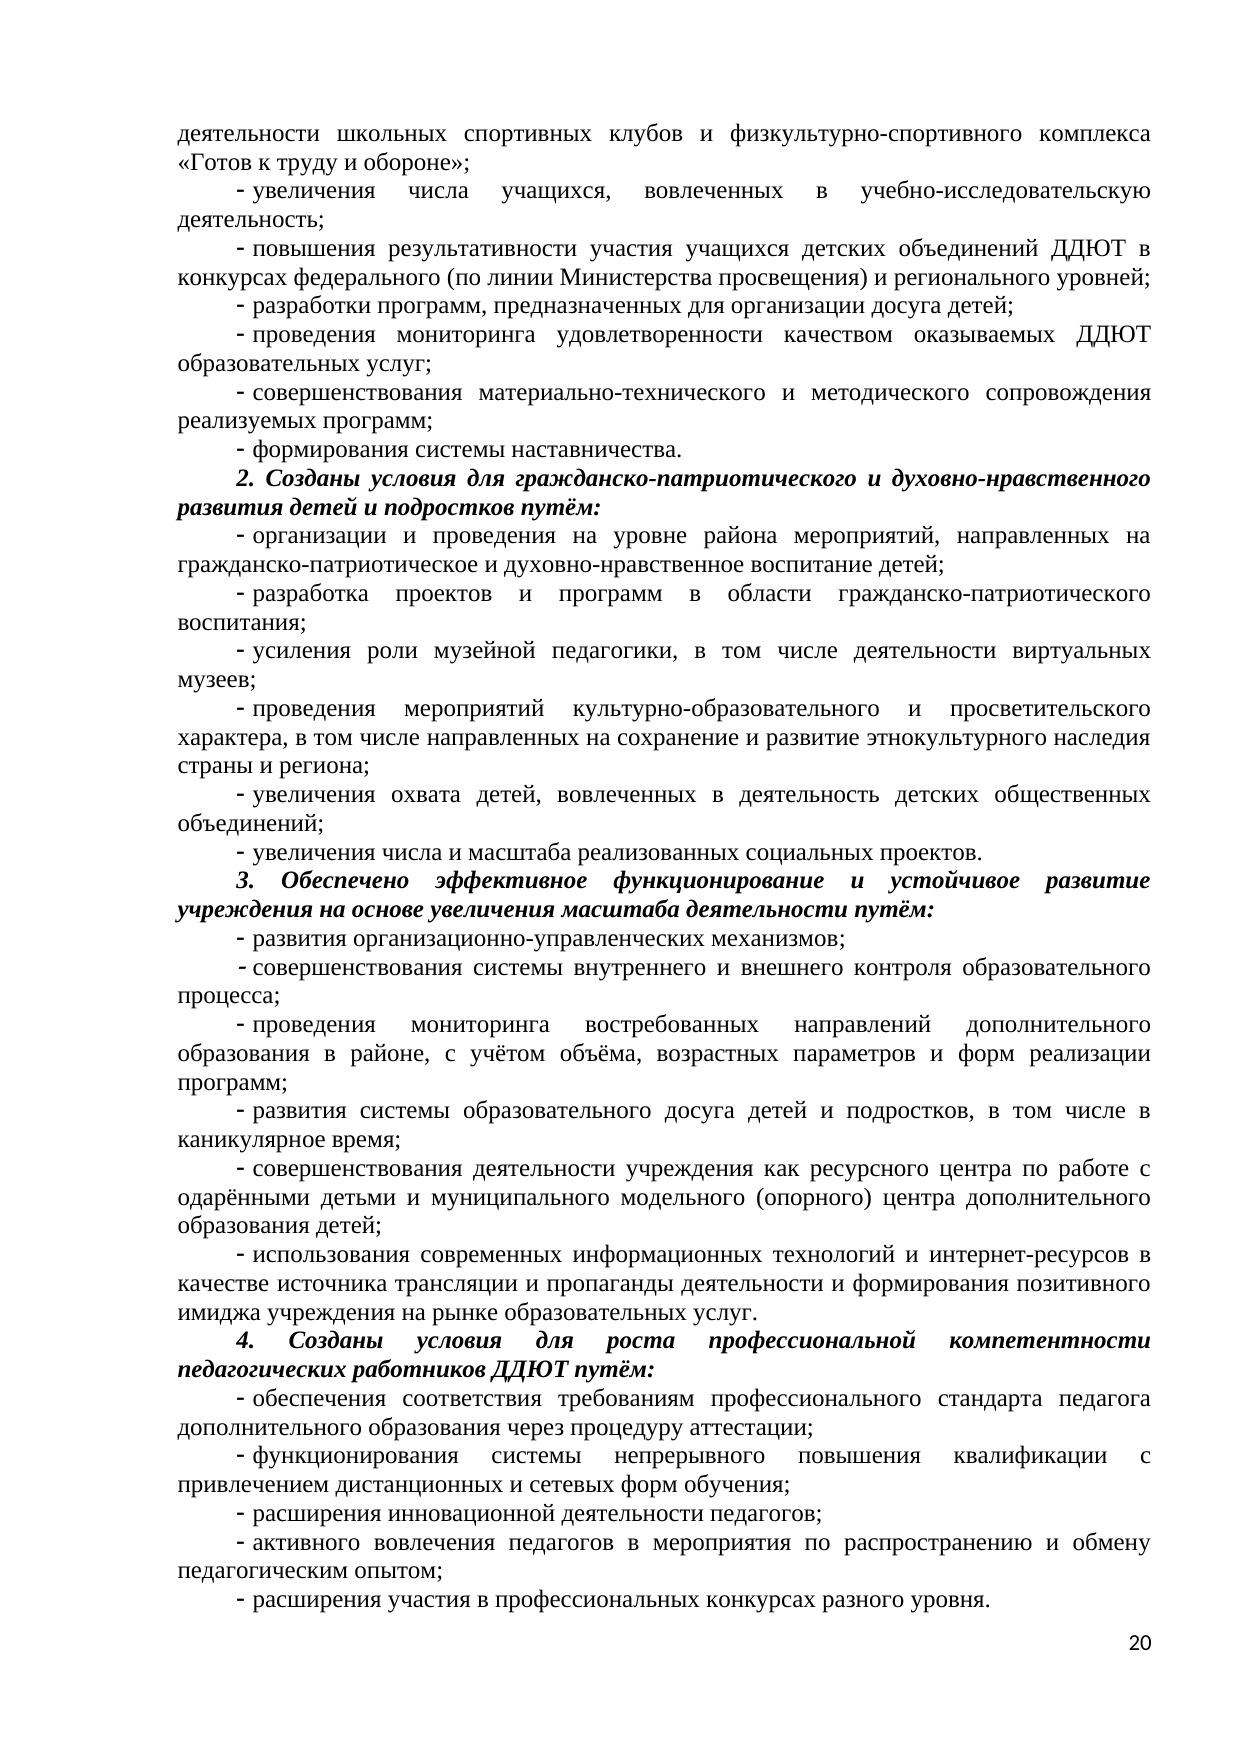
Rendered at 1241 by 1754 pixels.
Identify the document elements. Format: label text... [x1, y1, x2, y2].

text 3. Обеспечено эффективное функционирование и устойчивое развитие учреждения на основе увеличения масштаба деятельности путём: [177, 866, 1152, 923]
list повышения результативности участия учащихся детских объединений ДДЮТ в конкурсах федерального (по линии Министерства просвещения) и регионального уровней; [177, 233, 1152, 291]
list совершенствования системы внутреннего и внешнего контроля образовательного процесса; [177, 952, 1152, 1009]
list использования современных информационных технологий и интернет-ресурсов в качестве источника трансляции и пропаганды деятельности и формирования позитивного имиджа учреждения на рынке образовательных услуг. [177, 1239, 1152, 1326]
list проведения мониторинга востребованных направлений дополнительного образования в районе, с учётом объёма, возрастных параметров и форм реализации программ; [177, 1009, 1152, 1096]
list увеличения числа учащихся, вовлеченных в учебно-исследовательскую деятельность; [177, 176, 1152, 233]
list расширения участия в профессиональных конкурсах разного уровня. [177, 1584, 1152, 1613]
list обеспечения соответствия требованиям профессионального стандарта педагога дополнительного образования через процедуру аттестации; [177, 1383, 1152, 1441]
list усиления роли музейной педагогики, в том числе деятельности виртуальных музеев; [177, 636, 1152, 693]
list формирования системы наставничества. [177, 434, 1152, 463]
list проведения мероприятий культурно-образовательного и просветительского характера, в том числе направленных на сохранение и развитие этнокультурного наследия страны и региона; [177, 693, 1152, 779]
list проведения мониторинга удовлетворенности качеством оказываемых ДДЮТ образовательных услуг; [177, 319, 1152, 377]
list разработка проектов и программ в области гражданско-патриотического воспитания; [177, 578, 1152, 636]
text 2. Созданы условия для гражданско-патриотического и духовно-нравственного развития детей и подростков путём: [177, 463, 1152, 521]
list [177, 118, 1152, 176]
list разработки программ, предназначенных для организации досуга детей; [177, 291, 1152, 319]
list расширения инновационной деятельности педагогов; [177, 1498, 1152, 1527]
list развития организационно-управленческих механизмов; [177, 923, 1152, 952]
text 4. Созданы условия для роста профессиональной компетентности педагогических работников ДДЮТ путём: [177, 1326, 1152, 1383]
list увеличения охвата детей, вовлеченных в деятельность детских общественных объединений; [177, 779, 1152, 837]
list совершенствования материально-технического и методического сопровождения реализуемых программ; [177, 377, 1152, 434]
list совершенствования деятельности учреждения как ресурсного центра по работе с одарёнными детьми и муниципального модельного (опорного) центра дополнительного образования детей; [177, 1153, 1152, 1239]
list функционирования системы непрерывного повышения квалификации с привлечением дистанционных и сетевых форм обучения; [177, 1441, 1152, 1498]
list активного вовлечения педагогов в мероприятия по распространению и обмену педагогическим опытом; [177, 1527, 1152, 1584]
list развития системы образовательного досуга детей и подростков, в том числе в каникулярное время; [177, 1096, 1152, 1153]
list увеличения числа и масштаба реализованных социальных проектов. [177, 837, 1152, 866]
list организации и проведения на уровне района мероприятий, направленных на гражданско-патриотическое и духовно-нравственное воспитание детей; [177, 521, 1152, 578]
